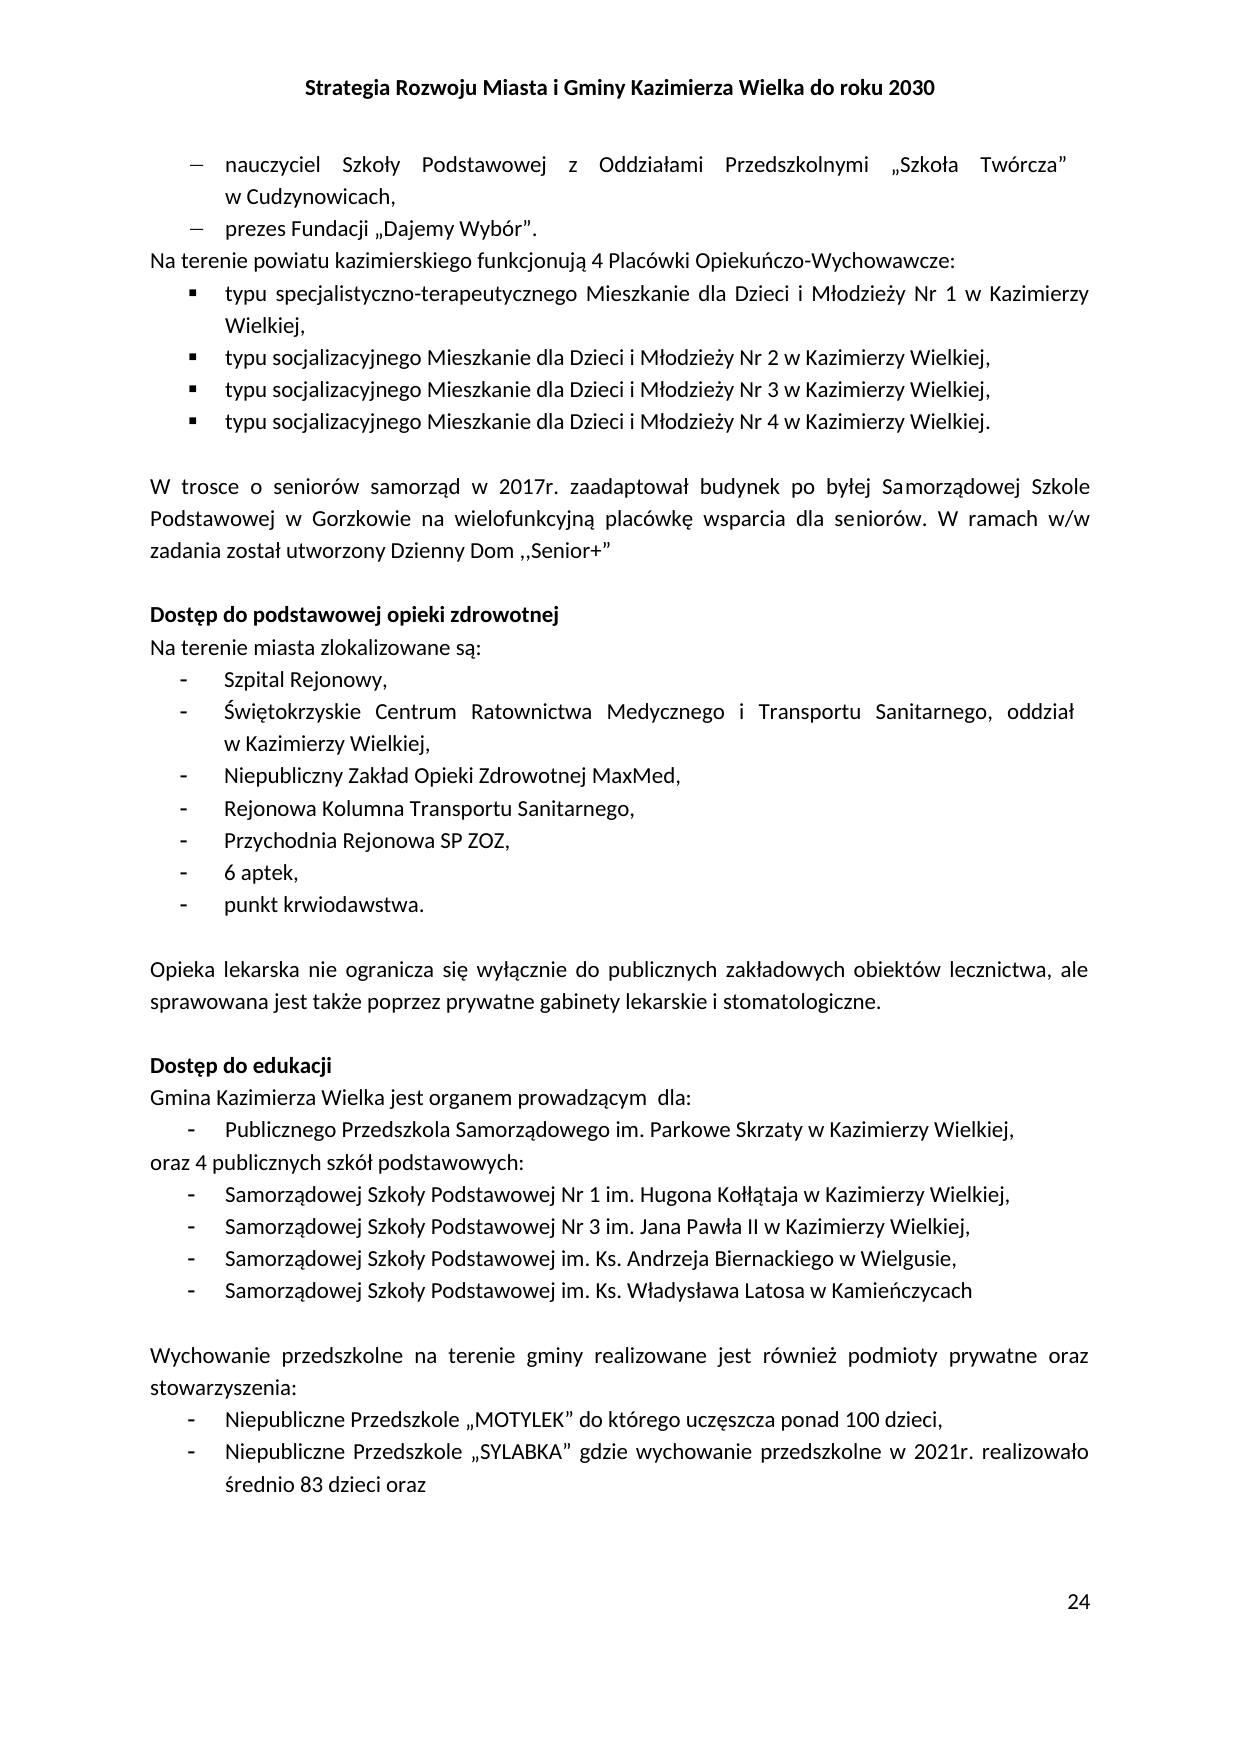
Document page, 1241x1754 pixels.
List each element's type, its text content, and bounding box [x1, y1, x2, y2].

list Przychodnia Rejonowa SP ZOZ, [179, 826, 1090, 854]
text Gmina Kazimierza Wielka jest organem prowadzącym dla: [150, 1083, 1090, 1111]
list Samorządowej Szkoły Podstawowej Nr 1 im. Hugona Kołłątaja w Kazimierzy Wielkiej, [187, 1180, 1090, 1208]
list Publicznego Przedszkola Samorządowego im. Parkowe Skrzaty w Kazimierzy Wielkiej, [187, 1116, 1090, 1144]
text Dostęp do podstawowej opieki zdrowotnej [150, 601, 1090, 629]
text W trosce o seniorów samorząd w 2017r. zaadaptował budynek po byłej Samorządowej Szkole Podstawowej w Gorzkowie na wielofunkcyjną placówkę wsparcia dla seniorów. W ramach w/w zadania został utworzony Dzienny Dom ,,Senior+” [150, 472, 1090, 564]
list Świętokrzyskie Centrum Ratownictwa Medycznego i Transportu Sanitarnego, oddział w Kazimierzy Wielkiej, [179, 697, 1090, 757]
list Niepubliczny Zakład Opieki Zdrowotnej MaxMed, [179, 762, 1090, 789]
list nauczyciel Szkoły Podstawowej z Oddziałami Przedszkolnymi „Szkoła Twórcza” w Cudzynowicach, [187, 150, 1090, 210]
list prezes Fundacji „Dajemy Wybór”. [187, 214, 1090, 242]
list Niepubliczne Przedszkole „MOTYLEK” do którego uczęszcza ponad 100 dzieci, [187, 1405, 1090, 1433]
list Samorządowej Szkoły Podstawowej im. Ks. Władysława Latosa w Kamieńczycach [187, 1277, 1090, 1304]
text oraz 4 publicznych szkół podstawowych: [150, 1148, 1090, 1176]
list punkt krwiodawstwa. [179, 890, 1090, 918]
list Rejonowa Kolumna Transportu Sanitarnego, [179, 794, 1090, 822]
list Samorządowej Szkoły Podstawowej Nr 3 im. Jana Pawła II w Kazimierzy Wielkiej, [187, 1212, 1090, 1240]
list Szpital Rejonowy, [179, 665, 1090, 693]
list typu socjalizacyjnego Mieszkanie dla Dzieci i Młodzieży Nr 3 w Kazimierzy Wielkiej, [187, 375, 1090, 403]
text Opieka lekarska nie ogranicza się wyłącznie do publicznych zakładowych obiektów lecznictwa, ale sprawowana jest także poprzez prywatne gabinety lekarskie i stomatologiczne. [150, 955, 1090, 1015]
list 6 aptek, [179, 858, 1090, 886]
text Na terenie powiatu kazimierskiego funkcjonują 4 Placówki Opiekuńczo-Wychowawcze: [150, 247, 1090, 274]
list typu socjalizacyjnego Mieszkanie dla Dzieci i Młodzieży Nr 4 w Kazimierzy Wielkiej. [187, 407, 1090, 436]
list Niepubliczne Przedszkole „SYLABKA” gdzie wychowanie przedszkolne w 2021r. realizowało średnio 83 dzieci oraz [187, 1437, 1090, 1498]
text Wychowanie przedszkolne na terenie gminy realizowane jest również podmioty prywatne oraz stowarzyszenia: [150, 1341, 1090, 1401]
text Na terenie miasta zlokalizowane są: [150, 633, 1090, 661]
text Dostęp do edukacji [150, 1051, 1090, 1079]
list Samorządowej Szkoły Podstawowej im. Ks. Andrzeja Biernackiego w Wielgusie, [187, 1244, 1090, 1272]
list typu socjalizacyjnego Mieszkanie dla Dzieci i Młodzieży Nr 2 w Kazimierzy Wielkiej, [187, 343, 1090, 371]
list typu specjalistyczno-terapeutycznego Mieszkanie dla Dzieci i Młodzieży Nr 1 w Kazimierzy Wielkiej, [187, 279, 1090, 339]
